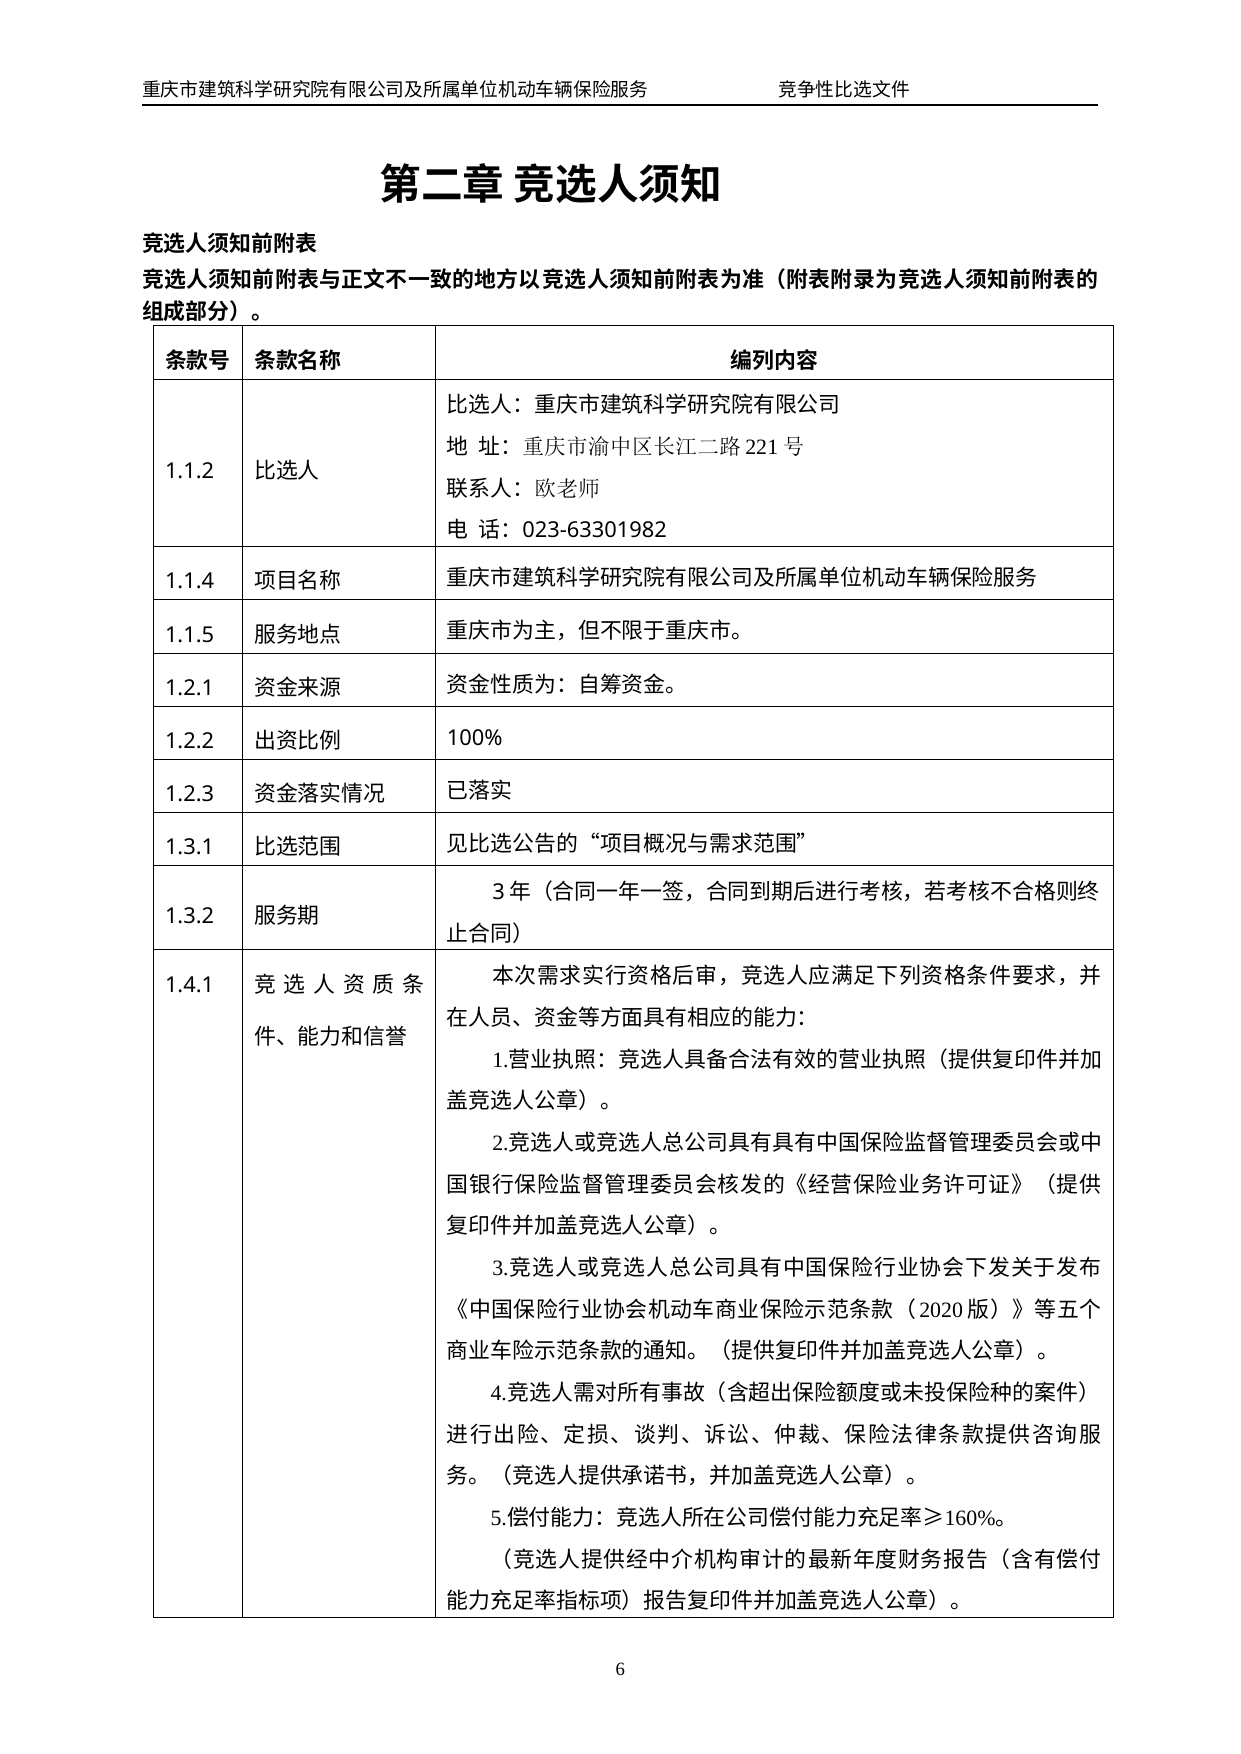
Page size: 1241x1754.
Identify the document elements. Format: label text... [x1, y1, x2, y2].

table_cell 已落实 [436, 760, 1113, 812]
table_cell 项目名称 [243, 547, 435, 599]
table_cell 3年（合同一年一签，合同到期后进行考核，若考核不合格则终止合同） [436, 866, 1113, 949]
subtitle 竞选人须知前附表 [142, 210, 1098, 262]
table_cell 100% [436, 707, 1113, 759]
table_cell 服务期 [243, 866, 435, 949]
table_cell 竞选人资质条件、能力和信誉 [243, 950, 435, 1617]
table_cell 比选范围 [243, 813, 435, 865]
table_cell 1.3.2 [154, 866, 242, 949]
table_cell 1.3.1 [154, 813, 242, 865]
table_cell 出资比例 [243, 707, 435, 759]
table_cell 见比选公告的“项目概况与需求范围” [436, 813, 1113, 865]
table_cell 比选人：重庆市建筑科学研究院有限公司 地 址：重庆市渝中区长江二路221号 联系人：欧老师 电 话：023-63301982 [436, 380, 1113, 546]
text 竞选人须知前附表与正文不一致的地方以竞选人须知前附表为准（附表附录为竞选人须知前附表的组成部分）。 [142, 262, 1098, 325]
table_header 条款名称 [243, 326, 435, 378]
table_cell 1.1.5 [154, 600, 242, 652]
table_cell 比选人 [243, 380, 435, 546]
subtitle 第二章 竞选人须知 [0, 158, 1098, 210]
table_cell 重庆市为主，但不限于重庆市。 [436, 600, 1113, 652]
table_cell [436, 950, 1113, 1617]
table_header 编列内容 [436, 326, 1113, 378]
table_header 条款号 [154, 326, 242, 378]
table_cell 1.1.2 [154, 380, 242, 546]
table_cell 服务地点 [243, 600, 435, 652]
table_cell 资金落实情况 [243, 760, 435, 812]
table_cell 资金性质为：自筹资金。 [436, 654, 1113, 706]
table_cell 1.2.1 [154, 654, 242, 706]
table_cell 1.2.3 [154, 760, 242, 812]
table_cell 1.2.2 [154, 707, 242, 759]
table_cell 资金来源 [243, 654, 435, 706]
table_cell 重庆市建筑科学研究院有限公司及所属单位机动车辆保险服务 [436, 547, 1113, 599]
table_cell 1.1.4 [154, 547, 242, 599]
table_cell 1.4.1 [154, 950, 242, 1617]
